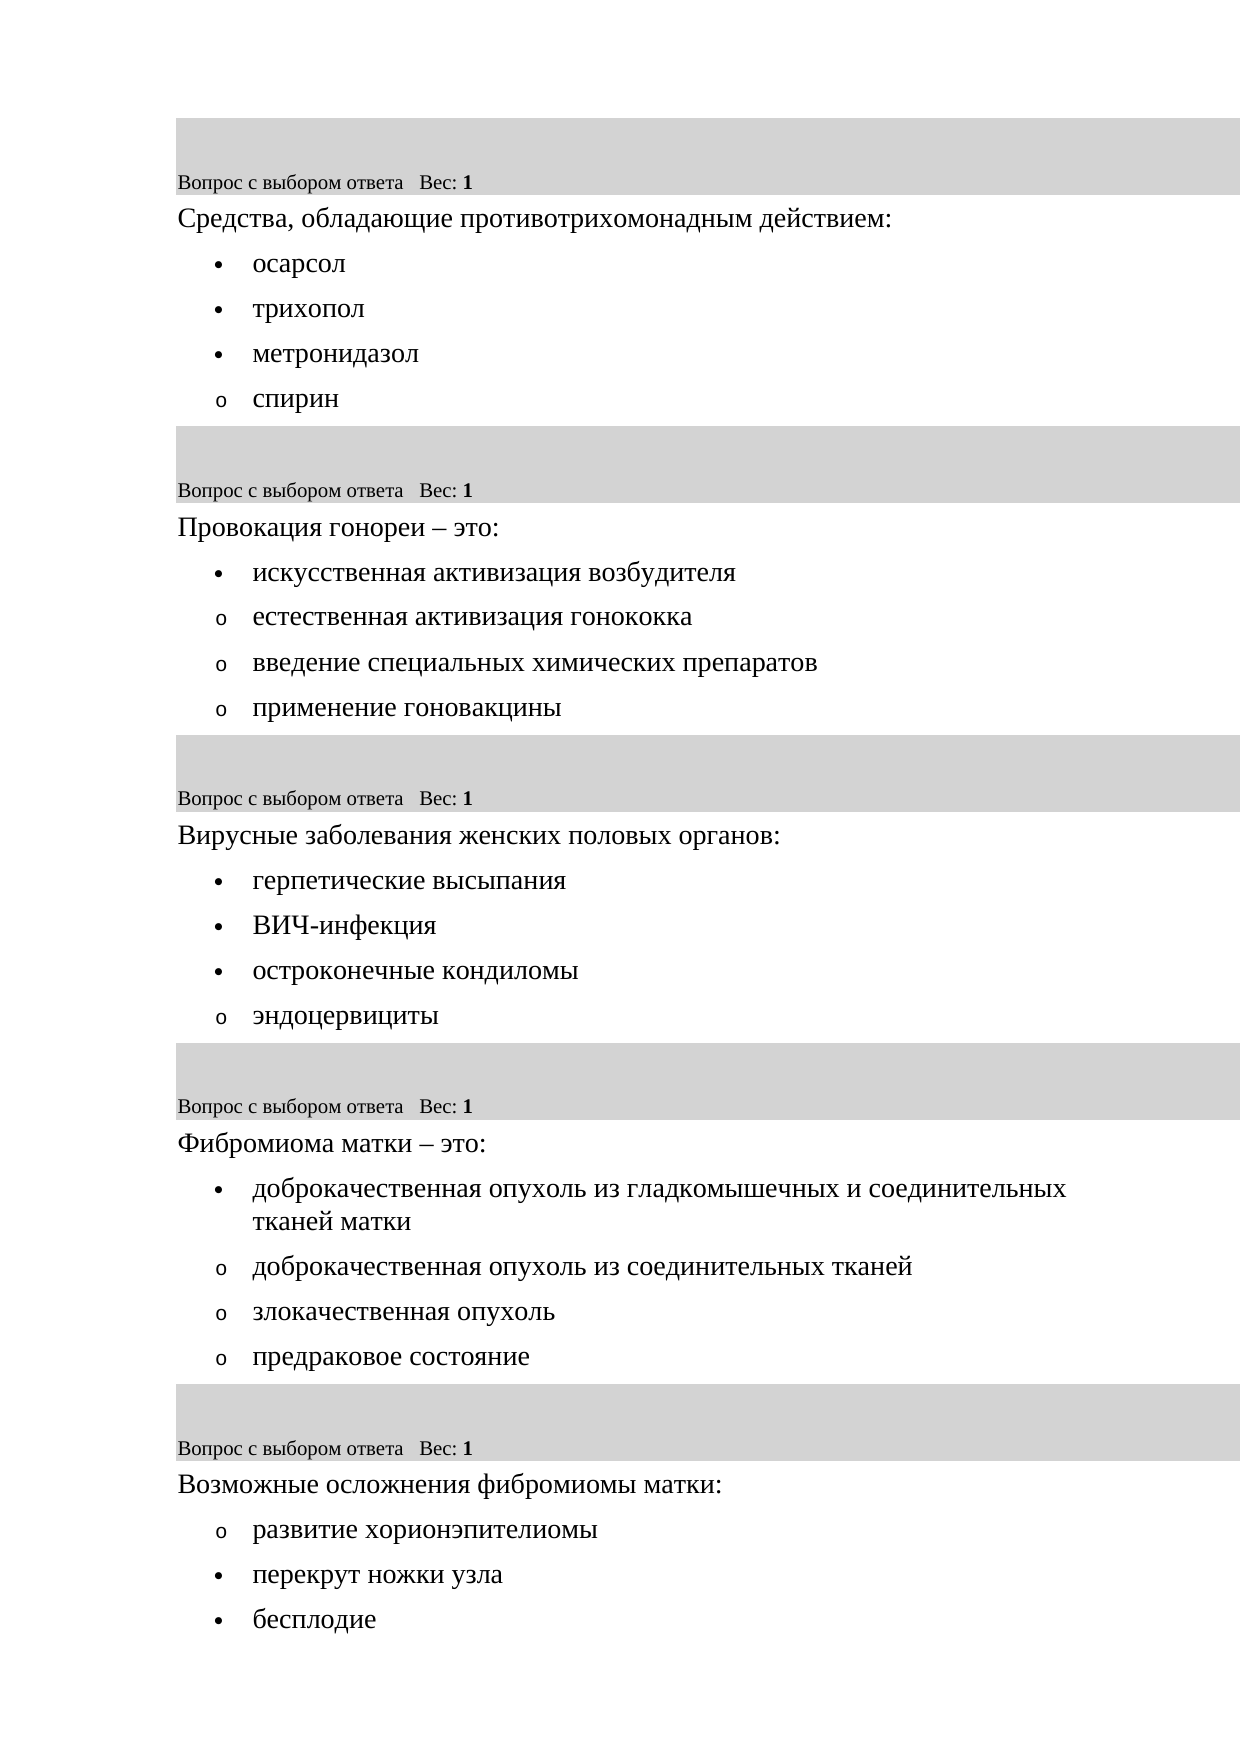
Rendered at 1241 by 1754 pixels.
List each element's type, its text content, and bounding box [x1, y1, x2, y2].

table_header Вопрос с выбором ответа Вес: 1 [176, 1384, 1240, 1461]
list осарсол [215, 246, 1152, 279]
list трихопол [215, 291, 1152, 324]
list естественная активизация гонококка [215, 599, 1152, 632]
list бесплодие [215, 1602, 1152, 1634]
list злокачественная опухоль [215, 1294, 1152, 1326]
table_header Вопрос с выбором ответа Вес: 1 [176, 426, 1240, 503]
list развитие хорионэпителиомы [215, 1512, 1152, 1545]
text Фибромиома матки – это: [177, 1126, 1152, 1159]
list остроконечные кондиломы [215, 953, 1152, 985]
list метронидазол [215, 336, 1152, 369]
text Средства, обладающие противотрихомонадным действием: [177, 202, 1152, 234]
text Возможные осложнения фибромиомы матки: [177, 1467, 1152, 1500]
list герпетические высыпания [215, 863, 1152, 896]
list введение специальных химических препаратов [215, 644, 1152, 677]
list доброкачественная опухоль из гладкомышечных и соединительных тканей матки [215, 1171, 1152, 1236]
list ВИЧ-инфекция [215, 908, 1152, 940]
list доброкачественная опухоль из соединительных тканей [215, 1248, 1152, 1281]
table_header Вопрос с выбором ответа Вес: 1 [176, 118, 1240, 195]
text Вирусные заболевания женских половых органов: [177, 818, 1152, 851]
table_header Вопрос с выбором ответа Вес: 1 [176, 1043, 1240, 1120]
text Провокация гонореи – это: [177, 510, 1152, 542]
list предраковое состояние [215, 1339, 1152, 1371]
table_header Вопрос с выбором ответа Вес: 1 [176, 735, 1240, 812]
list перекрут ножки узла [215, 1557, 1152, 1590]
list искусственная активизация возбудителя [215, 554, 1152, 587]
list применение гоновакцины [215, 690, 1152, 722]
list эндоцервициты [215, 998, 1152, 1030]
list спирин [215, 381, 1152, 414]
